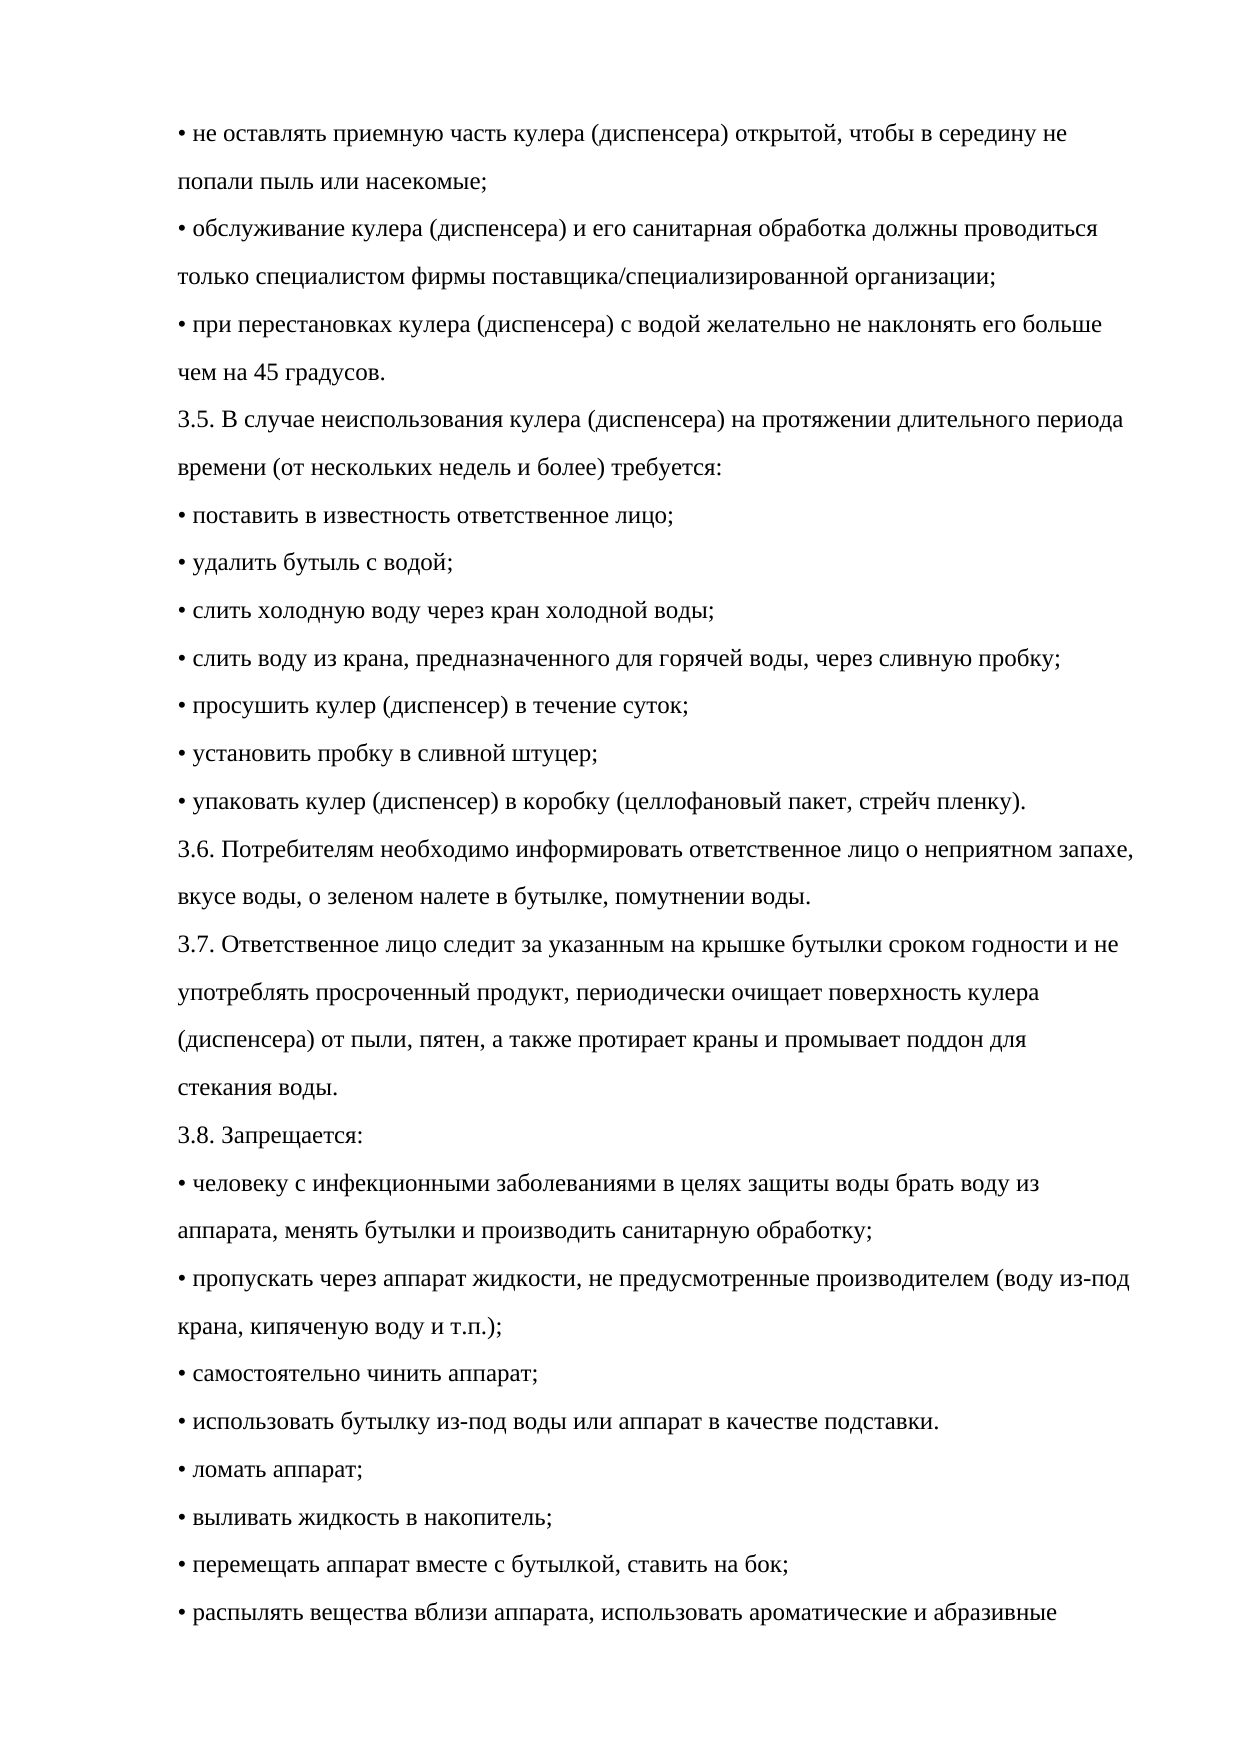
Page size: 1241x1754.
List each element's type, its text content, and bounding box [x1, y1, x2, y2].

text попали пыль или насекомые; [177, 166, 1152, 194]
text аппарата, менять бутылки и производить санитарную обработку; [177, 1215, 1152, 1244]
text • при перестановках кулера (диспенсера) с водой желательно не наклонять его больше [177, 309, 1152, 338]
text • обслуживание кулера (диспенсера) и его санитарная обработка должны проводиться [177, 213, 1152, 242]
text • перемещать аппарат вместе с бутылкой, ставить на бок; [177, 1549, 1152, 1578]
text • использовать бутылку из-под воды или аппарат в качестве подставки. [177, 1406, 1152, 1435]
text вкусе воды, о зеленом налете в бутылке, помутнении воды. [177, 881, 1152, 910]
text • слить холодную воду через кран холодной воды; [177, 595, 1152, 624]
text • не оставлять приемную часть кулера (диспенсера) открытой, чтобы в середину не [177, 118, 1152, 147]
text • упаковать кулер (диспенсер) в коробку (целлофановый пакет, стрейч пленку). [177, 786, 1152, 815]
text • человеку с инфекционными заболеваниями в целях защиты воды брать воду из [177, 1168, 1152, 1196]
text • выливать жидкость в накопитель; [177, 1502, 1152, 1530]
text • распылять вещества вблизи аппарата, использовать ароматические и абразивные [177, 1597, 1152, 1626]
text стекания воды. [177, 1072, 1152, 1101]
text • установить пробку в сливной штуцер; [177, 738, 1152, 767]
text 3.8. Запрещается: [177, 1120, 1152, 1149]
text • удалить бутыль с водой; [177, 547, 1152, 576]
text 3.5. В случае неиспользования кулера (диспенсера) на протяжении длительного периода [177, 404, 1152, 433]
text • просушить кулер (диспенсер) в течение суток; [177, 691, 1152, 719]
text 3.7. Ответственное лицо следит за указанным на крышке бутылки сроком годности и не [177, 929, 1152, 958]
text крана, кипяченую воду и т.п.); [177, 1311, 1152, 1339]
text употреблять просроченный продукт, периодически очищает поверхность кулера [177, 977, 1152, 1006]
text только специалистом фирмы поставщика/специализированной организации; [177, 261, 1152, 290]
text (диспенсера) от пыли, пятен, а также протирает краны и промывает поддон для [177, 1024, 1152, 1053]
text 3.6. Потребителям необходимо информировать ответственное лицо о неприятном запахе, [177, 834, 1152, 862]
text • ломать аппарат; [177, 1454, 1152, 1483]
text • самостоятельно чинить аппарат; [177, 1358, 1152, 1387]
text чем на 45 градусов. [177, 357, 1152, 385]
text • поставить в известность ответственное лицо; [177, 500, 1152, 528]
text времени (от нескольких недель и более) требуется: [177, 452, 1152, 481]
text • пропускать через аппарат жидкости, не предусмотренные производителем (воду из-под [177, 1263, 1152, 1292]
text • слить воду из крана, предназначенного для горячей воды, через сливную пробку; [177, 643, 1152, 672]
